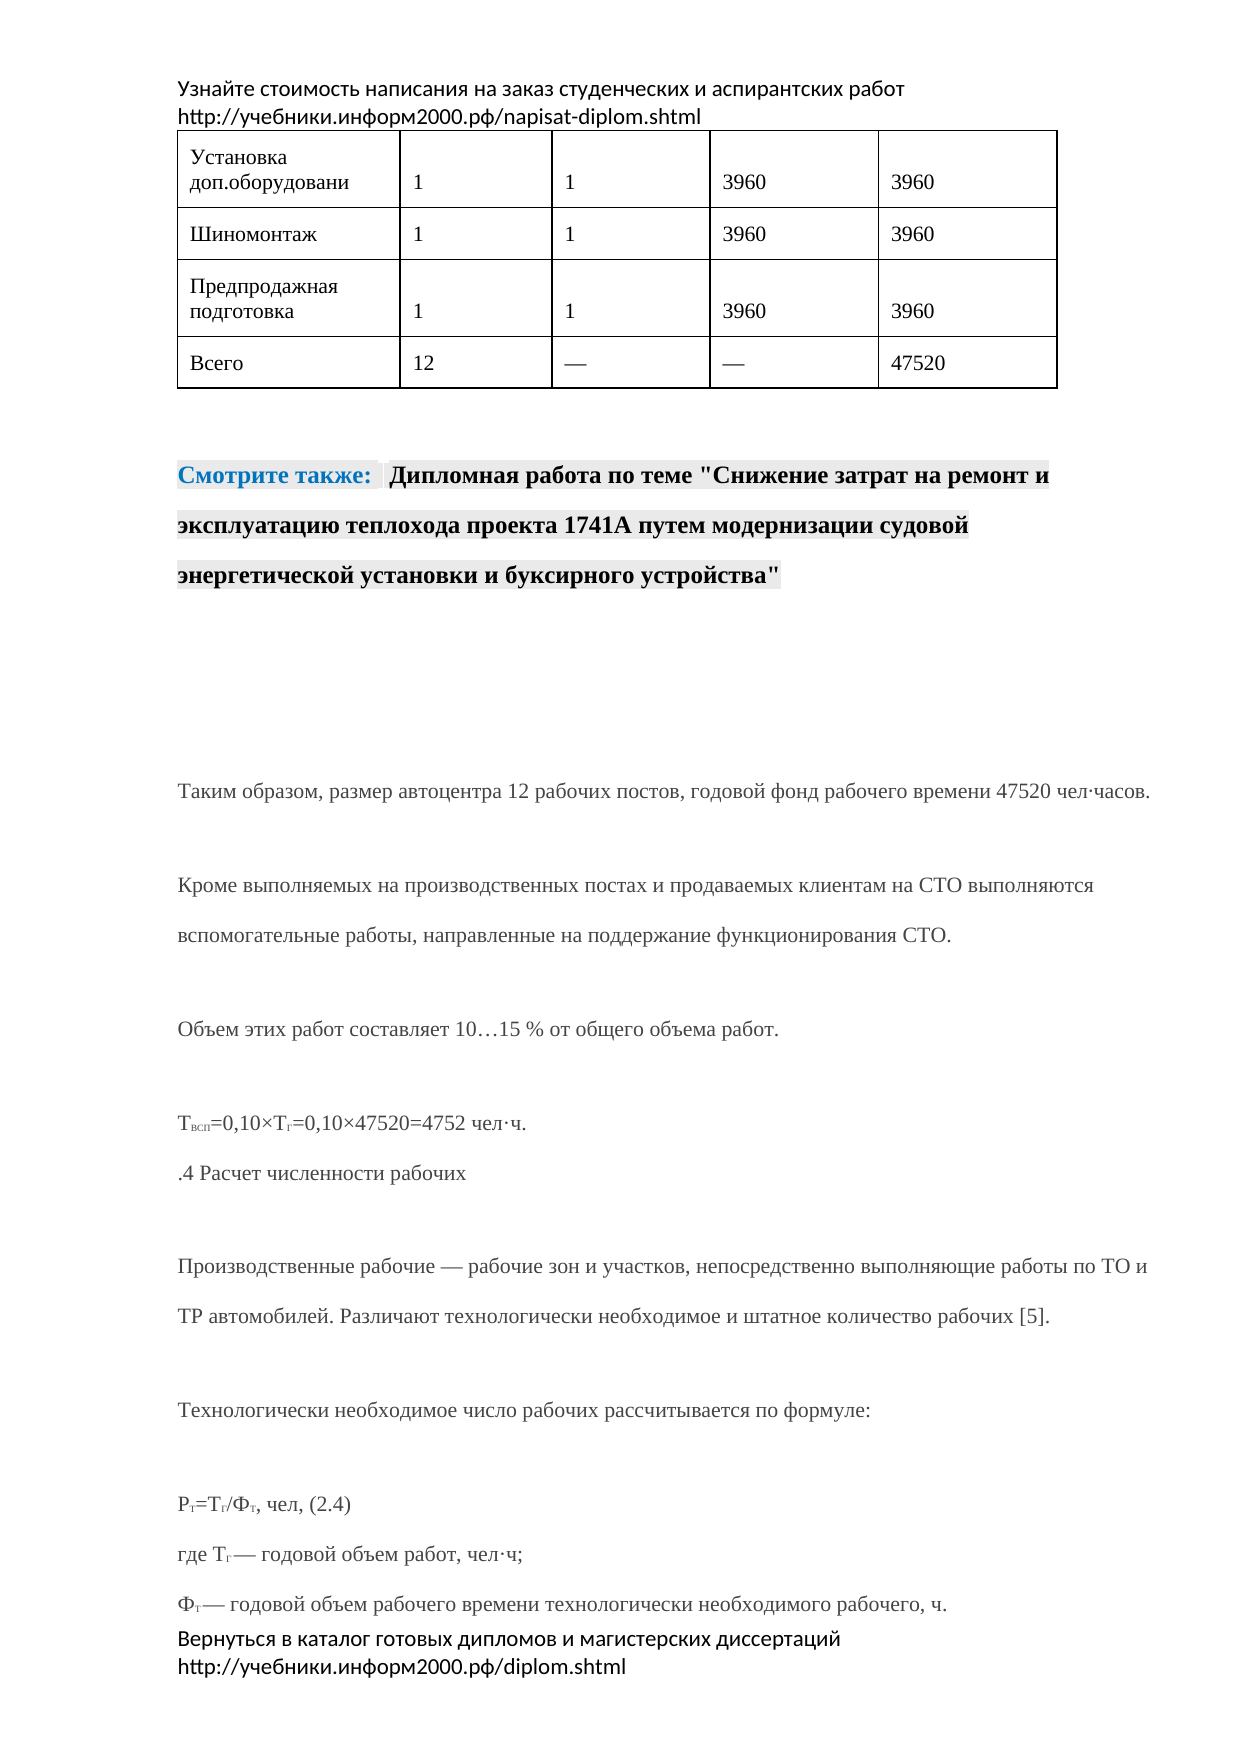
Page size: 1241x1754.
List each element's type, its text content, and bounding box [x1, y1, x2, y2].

text Таким образом, размер автоцентра 12 рабочих постов, годовой фонд рабочего времени 47520 чел∙часов. [177, 753, 1152, 803]
table_cell 1 [401, 208, 551, 258]
table_cell 1 [553, 208, 709, 258]
table_cell 3960 [879, 260, 1056, 336]
text ФТ — годовой объем рабочего времени технологически необходимого рабочего, ч. [177, 1566, 1152, 1616]
table_cell 3960 [879, 131, 1056, 207]
text РТ=ТГ/ФТ, чел, (2.4) [177, 1466, 1152, 1516]
table_cell 3960 [711, 260, 878, 336]
table_cell 1 [553, 260, 709, 336]
table_cell 1 [401, 131, 551, 207]
text Кроме выполняемых на производственных постах и продаваемых клиентам на СТО выполняются вспомогательные работы, направленные на поддержание функционирования СТО. [177, 847, 1152, 947]
table_cell 3960 [711, 131, 878, 207]
text Объем этих работ составляет 10…15 % от общего объема работ. [177, 991, 1152, 1041]
text Технологически необходимое число рабочих рассчитывается по формуле: [177, 1372, 1152, 1422]
table_cell — [553, 337, 709, 387]
table_cell 1 [401, 260, 551, 336]
table_cell 47520 [879, 337, 1056, 387]
table_cell 3960 [879, 208, 1056, 258]
table_cell Всего [178, 337, 399, 387]
table_cell Предпродажная подготовка [178, 260, 399, 336]
table_cell 12 [401, 337, 551, 387]
table_cell Установка доп.оборудовани [178, 131, 399, 207]
text где ТГ — годовой объем работ, чел·ч; [177, 1516, 1152, 1566]
text Смотрите также: Дипломная работа по теме "Снижение затрат на ремонт и эксплуатацию теплохода проекта 1741А путем модернизации судовой энергетической установки и буксирного устройства" [177, 439, 1152, 589]
text .4 Расчет численности рабочих [177, 1135, 1152, 1185]
table_cell 3960 [711, 208, 878, 258]
text ТВСП=0,10×ТГ=0,10×47520=4752 чел·ч. [177, 1085, 1152, 1135]
table_cell — [711, 337, 878, 387]
text Производственные рабочие — рабочие зон и участков, непосредственно выполняющие работы по ТО и ТР автомобилей. Различают технологически необходимое и штатное количество рабочих [5]. [177, 1228, 1152, 1328]
table_cell Шиномонтаж [178, 208, 399, 258]
table_cell 1 [553, 131, 709, 207]
